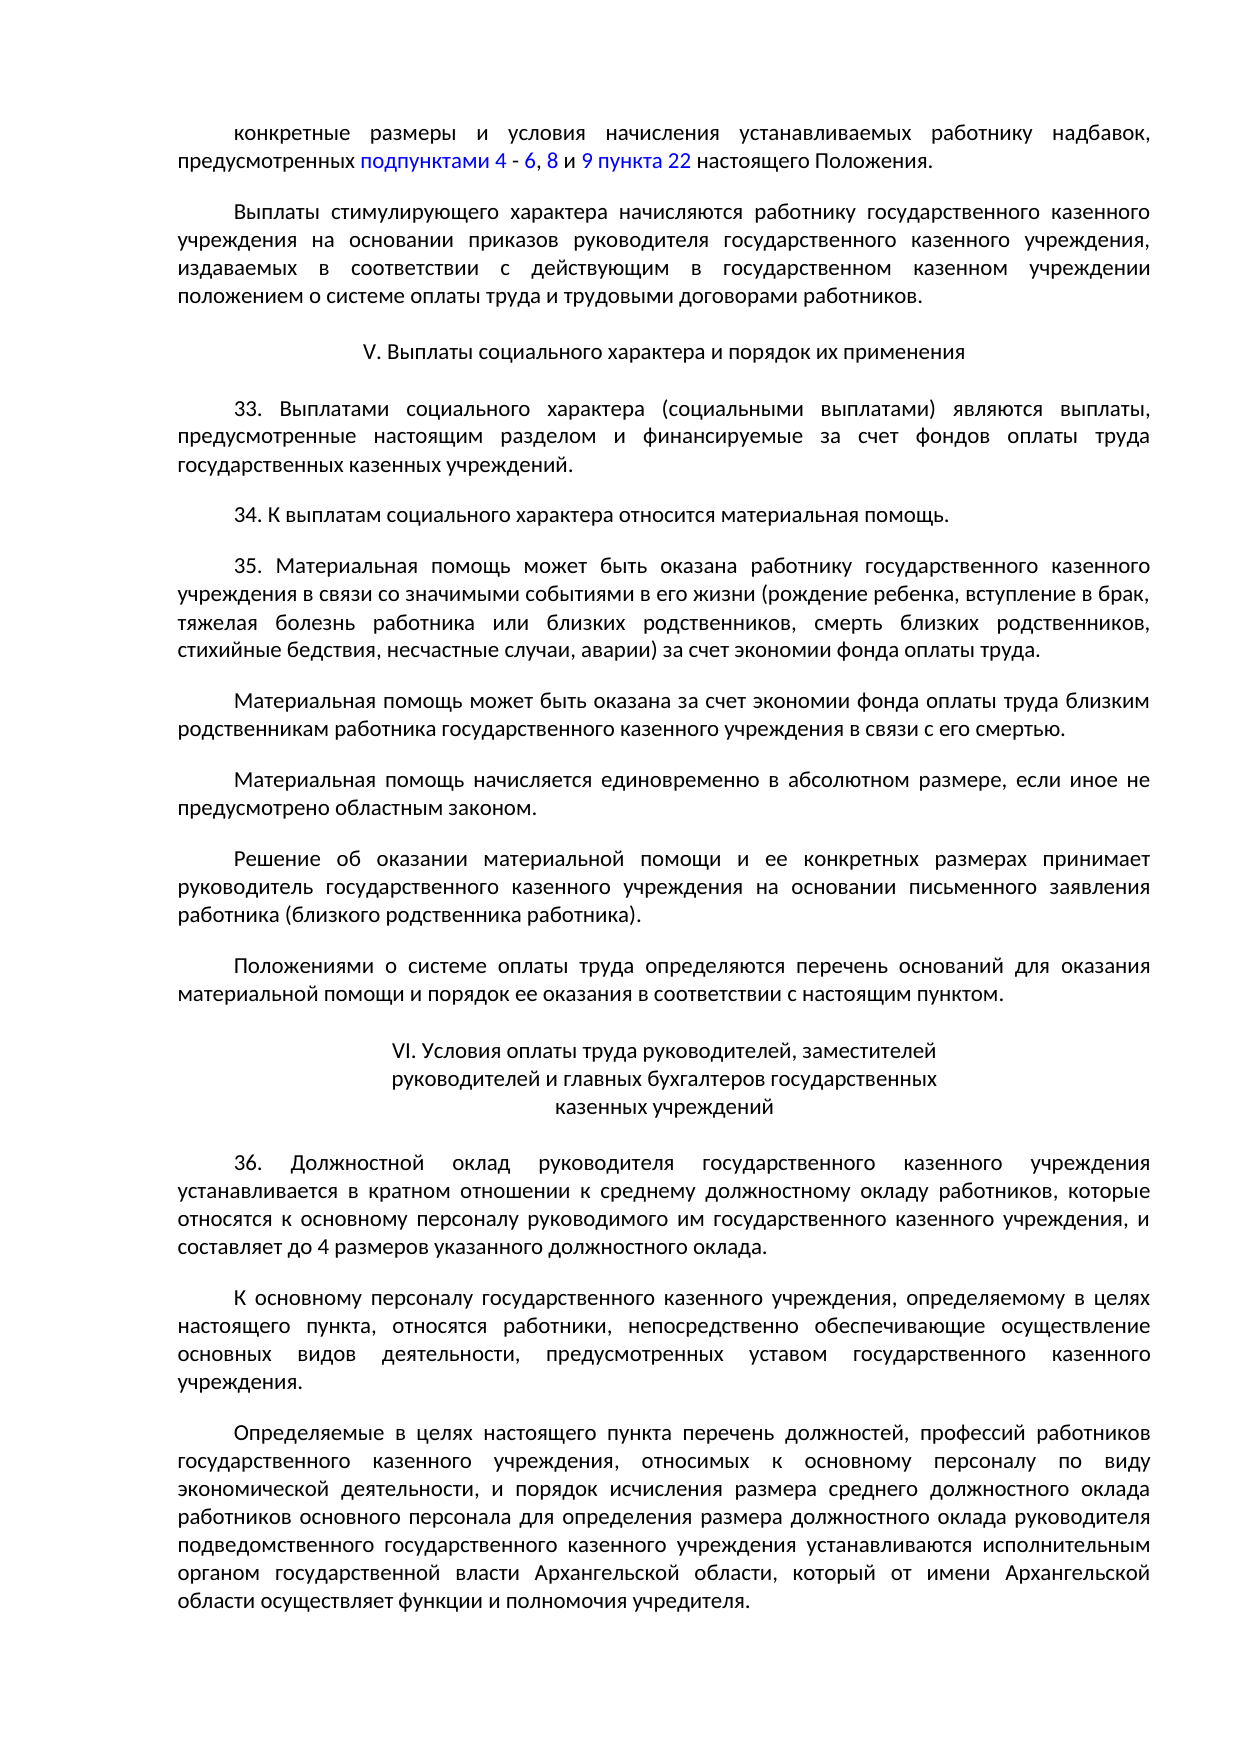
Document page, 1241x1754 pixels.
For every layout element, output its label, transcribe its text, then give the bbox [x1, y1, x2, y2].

text казенных учреждений [177, 1092, 1152, 1120]
text 35. Материальная помощь может быть оказана работнику государственного казенного учреждения в связи со значимыми событиями в его жизни (рождение ребенка, вступление в брак, тяжелая болезнь работника или близких родственников, смерть близких родственников, стихийные бедствия, несчастные случаи, аварии) за счет экономии фонда оплаты труда. [177, 552, 1152, 664]
text 33. Выплатами социального характера (социальными выплатами) являются выплаты, предусмотренные настоящим разделом и финансируемые за счет фондов оплаты труда государственных казенных учреждений. [177, 394, 1152, 478]
text 34. К выплатам социального характера относится материальная помощь. [177, 501, 1152, 529]
text Материальная помощь начисляется единовременно в абсолютном размере, если иное не предусмотрено областным законом. [177, 766, 1152, 822]
text Определяемые в целях настоящего пункта перечень должностей, профессий работников государственного казенного учреждения, относимых к основному персоналу по виду экономической деятельности, и порядок исчисления размера среднего должностного оклада работников основного персонала для определения размера должностного оклада руководителя подведомственного государственного казенного учреждения устанавливаются исполнительным органом государственной власти Архангельской области, который от имени Архангельской области осуществляет функции и полномочия учредителя. [177, 1418, 1152, 1614]
text Положениями о системе оплаты труда определяются перечень оснований для оказания материальной помощи и порядок ее оказания в соответствии с настоящим пунктом. [177, 951, 1152, 1007]
text VI. Условия оплаты труда руководителей, заместителей [177, 1036, 1152, 1064]
text Решение об оказании материальной помощи и ее конкретных размерах принимает руководитель государственного казенного учреждения на основании письменного заявления работника (близкого родственника работника). [177, 844, 1152, 928]
text К основному персоналу государственного казенного учреждения, определяемому в целях настоящего пункта, относятся работники, непосредственно обеспечивающие осуществление основных видов деятельности, предусмотренных уставом государственного казенного учреждения. [177, 1283, 1152, 1395]
text Материальная помощь может быть оказана за счет экономии фонда оплаты труда близким родственникам работника государственного казенного учреждения в связи с его смертью. [177, 687, 1152, 743]
text руководителей и главных бухгалтеров государственных [177, 1064, 1152, 1092]
text Выплаты стимулирующего характера начисляются работнику государственного казенного учреждения на основании приказов руководителя государственного казенного учреждения, издаваемых в соответствии с действующим в государственном казенном учреждении положением о системе оплаты труда и трудовыми договорами работников. [177, 197, 1152, 309]
text 36. Должностной оклад руководителя государственного казенного учреждения устанавливается в кратном отношении к среднему должностному окладу работников, которые относятся к основному персоналу руководимого им государственного казенного учреждения, и составляет до 4 размеров указанного должностного оклада. [177, 1148, 1152, 1260]
text V. Выплаты социального характера и порядок их применения [177, 337, 1152, 365]
text конкретные размеры и условия начисления устанавливаемых работнику надбавок, предусмотренных подпунктами 4 - 6, 8 и 9 пункта 22 настоящего Положения. [177, 118, 1152, 174]
